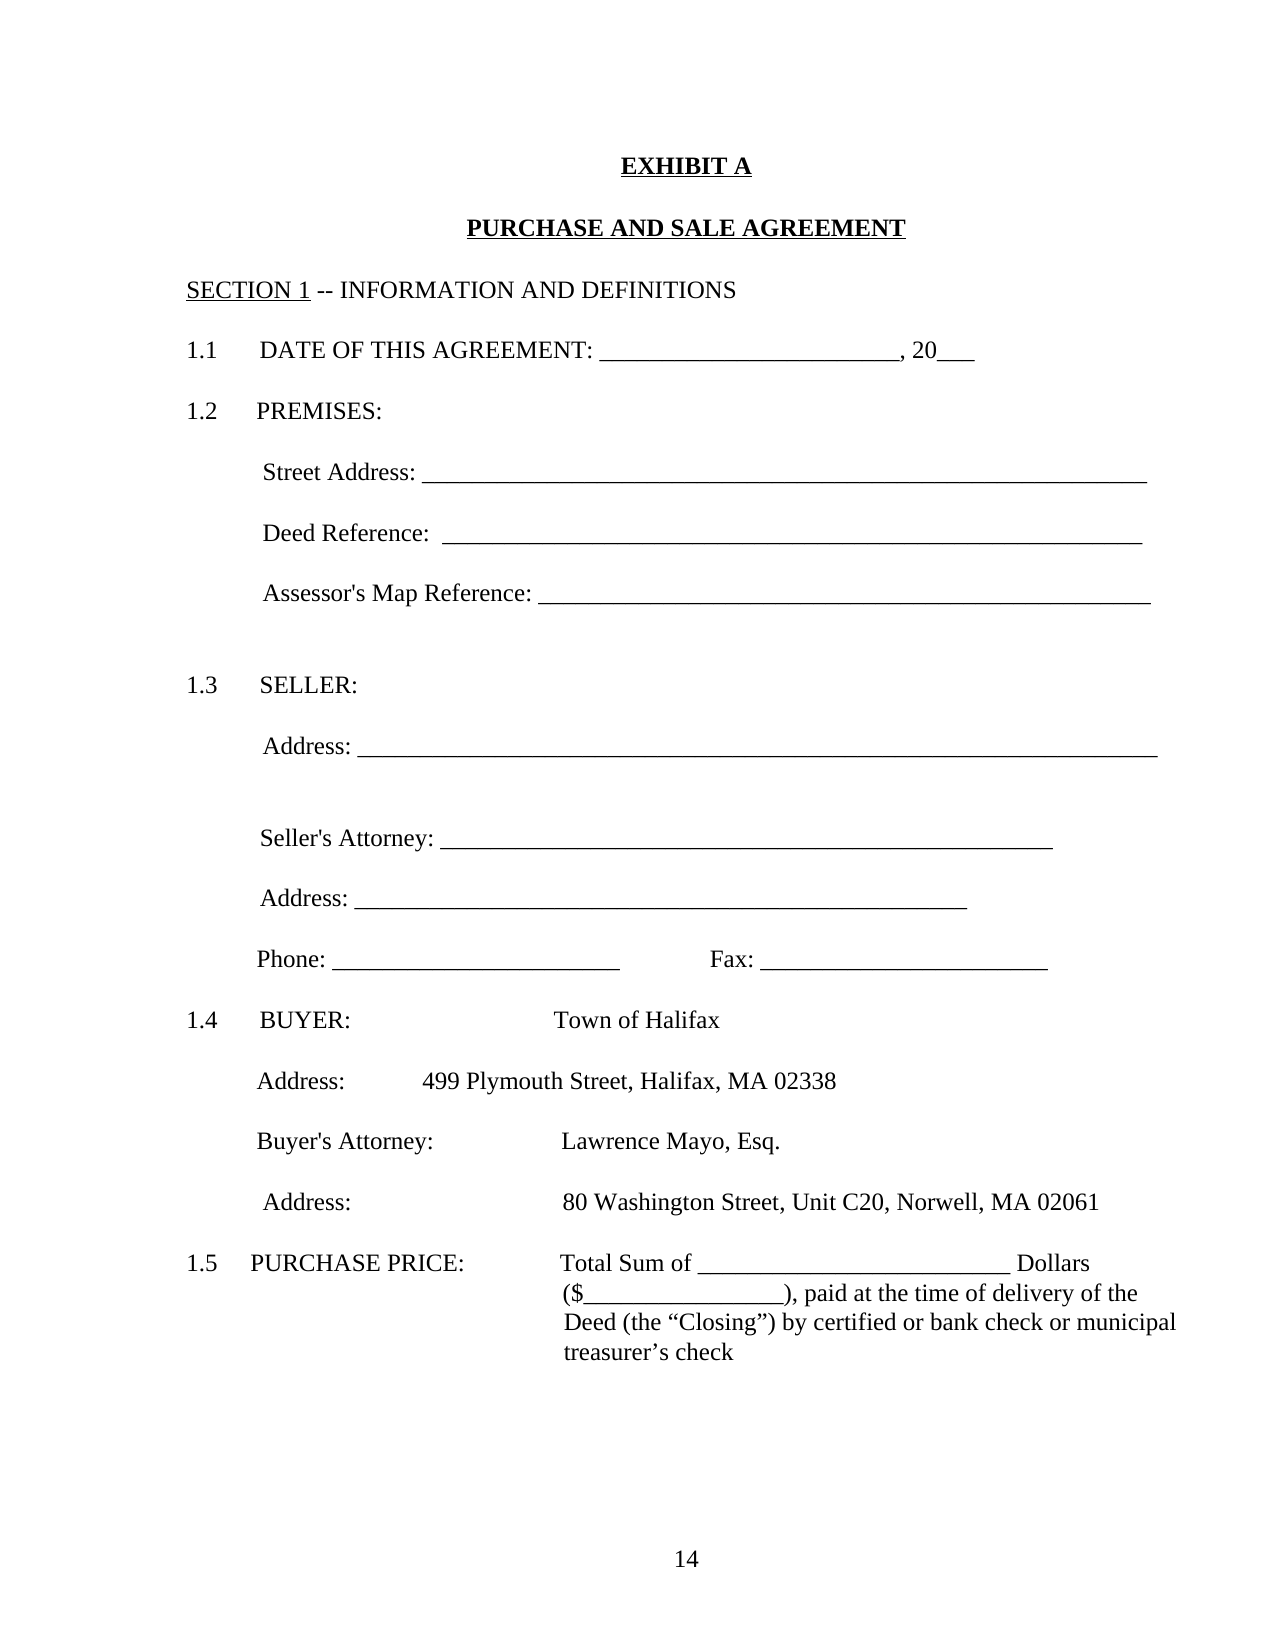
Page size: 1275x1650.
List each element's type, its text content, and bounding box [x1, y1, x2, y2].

text Street Address: __________________________________________________________ [262, 457, 1185, 486]
text Address: _________________________________________________ [186, 883, 1185, 912]
text 1.5 PURCHASE PRICE: Total Sum of _________________________ Dollars [186, 1248, 1185, 1277]
subtitle PURCHASE AND SALE AGREEMENT [188, 213, 1185, 242]
text ($________________), paid at the time of delivery of the Deed (the “Closing”) by certified or bank check or municipal treasurer’s check [562, 1278, 1185, 1366]
text 1.2 PREMISES: [186, 396, 1185, 425]
text Phone: _______________________ Fax: _______________________ [186, 944, 1185, 973]
text Seller's Attorney: _________________________________________________ [187, 823, 1185, 852]
text Address: 80 Washington Street, Unit C20, Norwell, MA 02061 [262, 1187, 1185, 1216]
text 1.1 DATE OF THIS AGREEMENT: ________________________, 20___ [186, 336, 1185, 364]
text EXHIBIT A [188, 151, 1185, 179]
text 1.4 BUYER: Town of Halifax [186, 1005, 1185, 1034]
text Address: 499 Plymouth Street, Halifax, MA 02338 [187, 1066, 1185, 1094]
text Buyer's Attorney: Lawrence Mayo, Esq. [187, 1126, 1185, 1155]
text SECTION 1 -- INFORMATION AND DEFINITIONS [186, 275, 1185, 304]
text 1.3 SELLER: [186, 670, 1185, 699]
text Address: ________________________________________________________________ [262, 731, 1185, 760]
text Assessor's Map Reference: _________________________________________________ [262, 578, 1185, 607]
text Deed Reference: ________________________________________________________ [262, 518, 1185, 547]
